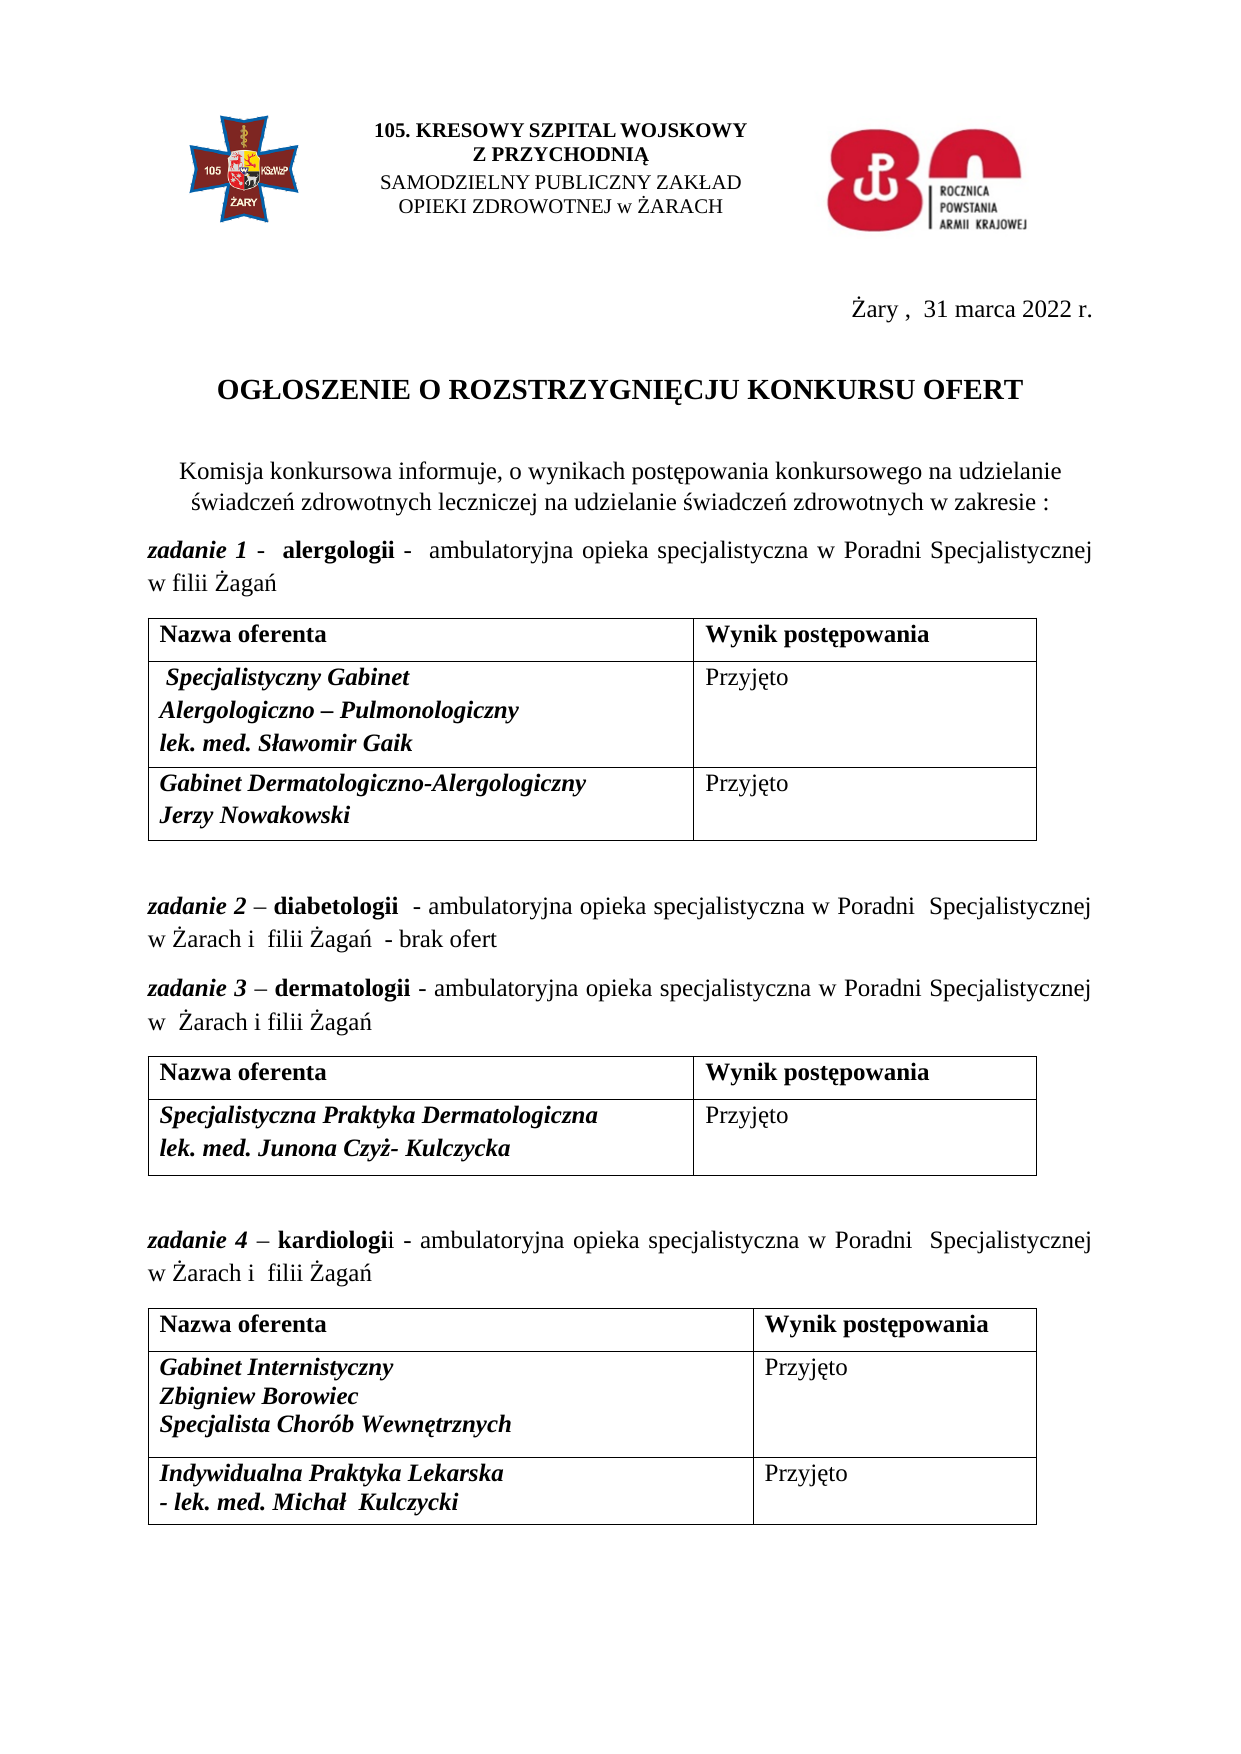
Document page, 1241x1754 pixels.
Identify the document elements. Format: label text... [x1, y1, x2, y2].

table_cell Indywidualna Praktyka Lekarska - lek. med. Michał Kulczycki [149, 1458, 753, 1524]
table_cell Przyjęto [694, 1100, 1036, 1175]
table_header Wynik postępowania [694, 619, 1036, 661]
text Żary , 31 marca 2022 r. [148, 294, 1093, 323]
table_cell Przyjęto [754, 1458, 1036, 1524]
picture [188, 114, 299, 223]
table_cell Przyjęto [694, 662, 1036, 767]
table_header Nazwa oferenta [149, 1057, 693, 1099]
table_cell Gabinet Dermatologiczno-Alergologiczny Jerzy Nowakowski [149, 768, 693, 840]
table_cell Przyjęto [694, 768, 1036, 840]
picture [814, 116, 1044, 239]
table_cell Przyjęto [754, 1352, 1036, 1457]
table_header Nazwa oferenta [149, 619, 693, 661]
text zadanie 3 – dermatologii - ambulatoryjna opieka specjalistyczna w Poradni Specjalistycznej w Żarach i filii Żagań [148, 973, 1093, 1035]
table_cell Gabinet Internistyczny Zbigniew Borowiec Specjalista Chorób Wewnętrznych [149, 1352, 753, 1457]
text zadanie 4 – kardiologii - ambulatoryjna opieka specjalistyczna w Poradni Specjalistycznej w Żarach i filii Żagań [148, 1225, 1093, 1287]
text zadanie 1 - alergologii - ambulatoryjna opieka specjalistyczna w Poradni Specjalistycznej w filii Żagań [148, 535, 1093, 597]
text zadanie 2 – diabetologii - ambulatoryjna opieka specjalistyczna w Poradni Specjalistycznej w Żarach i filii Żagań - brak ofert [148, 891, 1093, 953]
table_header Wynik postępowania [754, 1309, 1036, 1351]
table_header Wynik postępowania [694, 1057, 1036, 1099]
table_cell Specjalistyczna Praktyka Dermatologiczna lek. med. Junona Czyż- Kulczycka [149, 1100, 693, 1175]
text OGŁOSZENIE O ROZSTRZYGNIĘCJU KONKURSU OFERT [148, 342, 1093, 406]
text Komisja konkursowa informuje, o wynikach postępowania konkursowego na udzielanie świadczeń zdrowotnych leczniczej na udzielanie świadczeń zdrowotnych w zakresie : [148, 425, 1093, 516]
table_header Nazwa oferenta [149, 1309, 753, 1351]
table_cell Specjalistyczny Gabinet Alergologiczno – Pulmonologiczny lek. med. Sławomir Gaik [149, 662, 693, 767]
